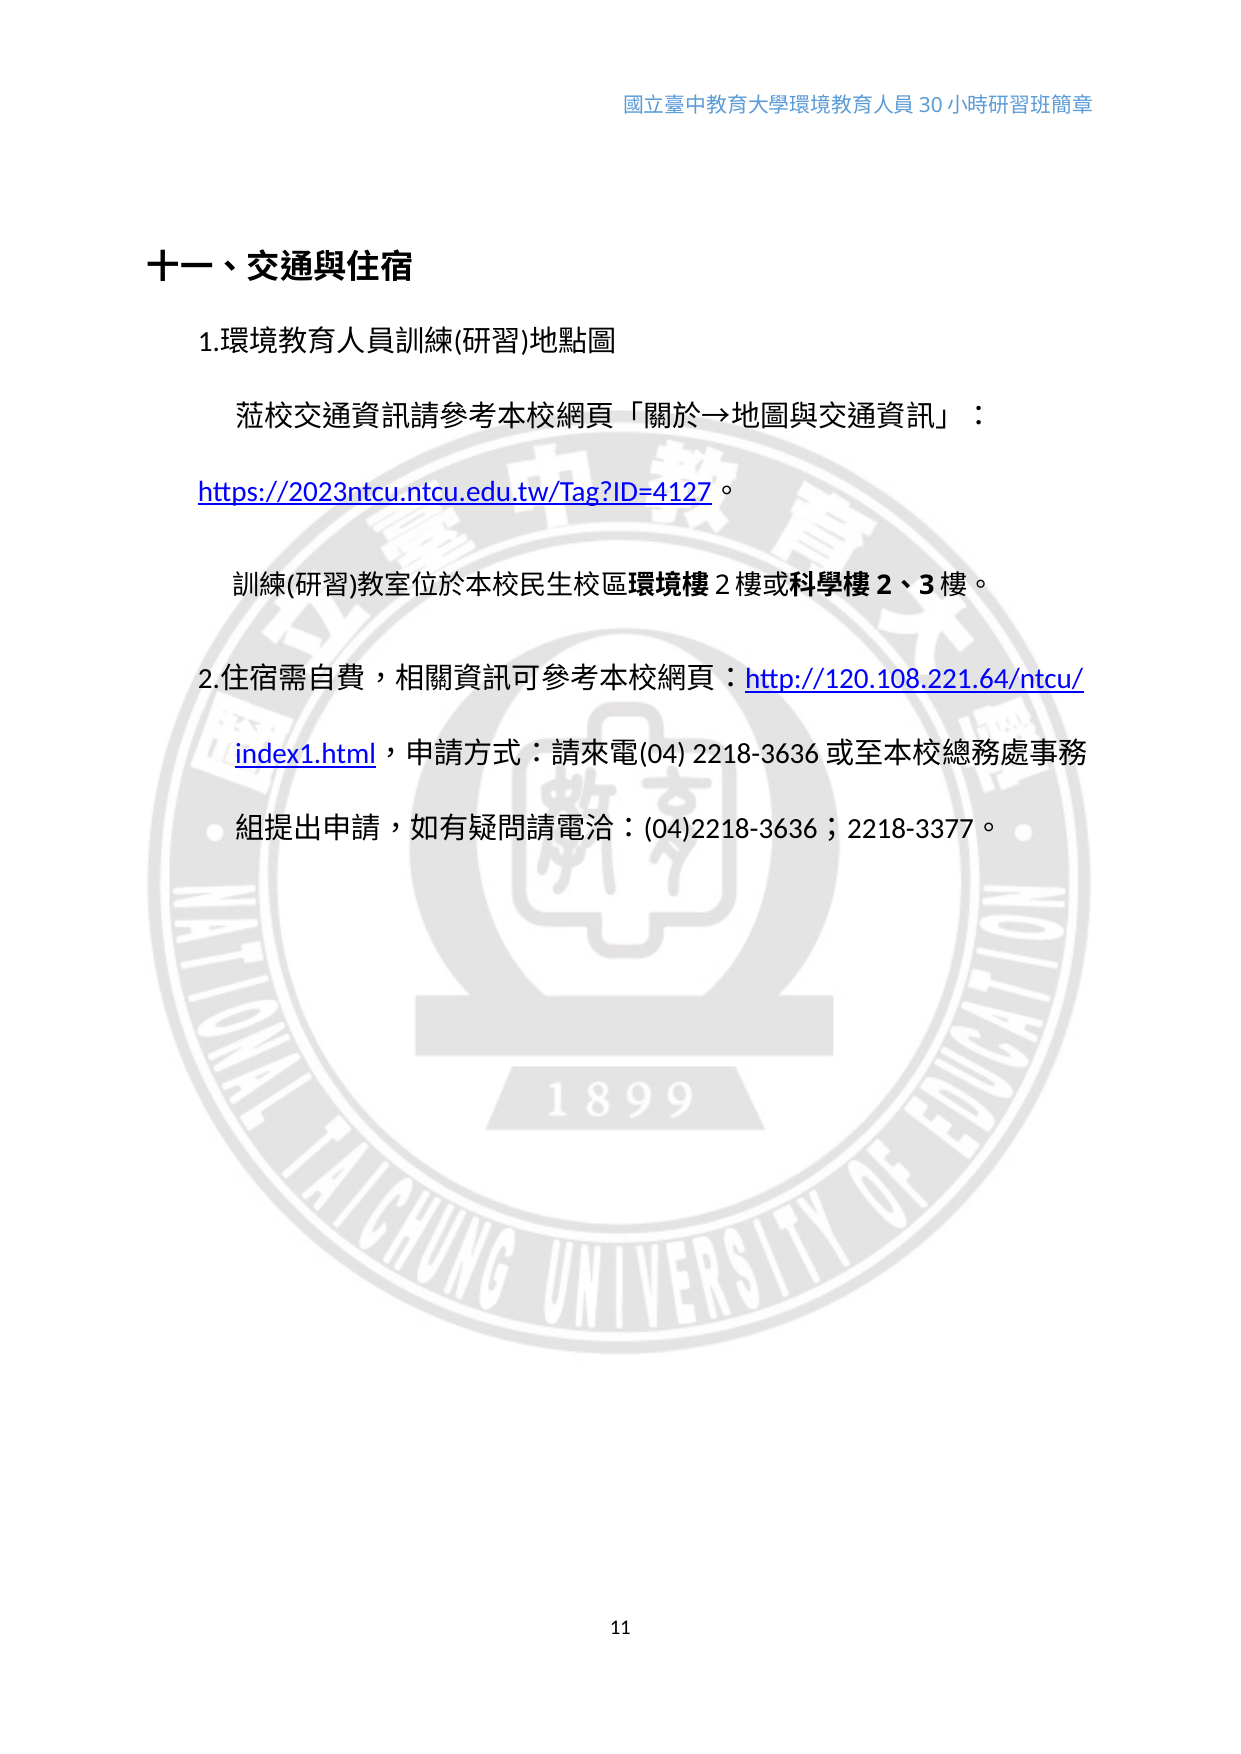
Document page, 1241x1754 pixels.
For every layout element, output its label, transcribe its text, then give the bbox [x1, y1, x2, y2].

text 蒞校交通資訊請參考本校網頁「關於→地圖與交通資訊」：https://2023ntcu.ntcu.edu.tw/Tag?ID=4127。 [198, 376, 1092, 526]
list 環境教育人員訓練(研習)地點圖 [198, 301, 1092, 376]
picture [118, 380, 1122, 1384]
list 交通與住宿 [147, 226, 1092, 301]
list 住宿需自費，相關資訊可參考本校網頁：http://120.108.221.64/ntcu/index1.html，申請方式：請來電(04) 2218-3636或至本校總務處事務組提出申請，如有疑問請電洽：(04)2218-3636；2218-3377。 [198, 638, 1092, 863]
text 訓練(研習)教室位於本校民生校區環境樓2樓或科學樓2、3樓。 [198, 545, 1092, 620]
